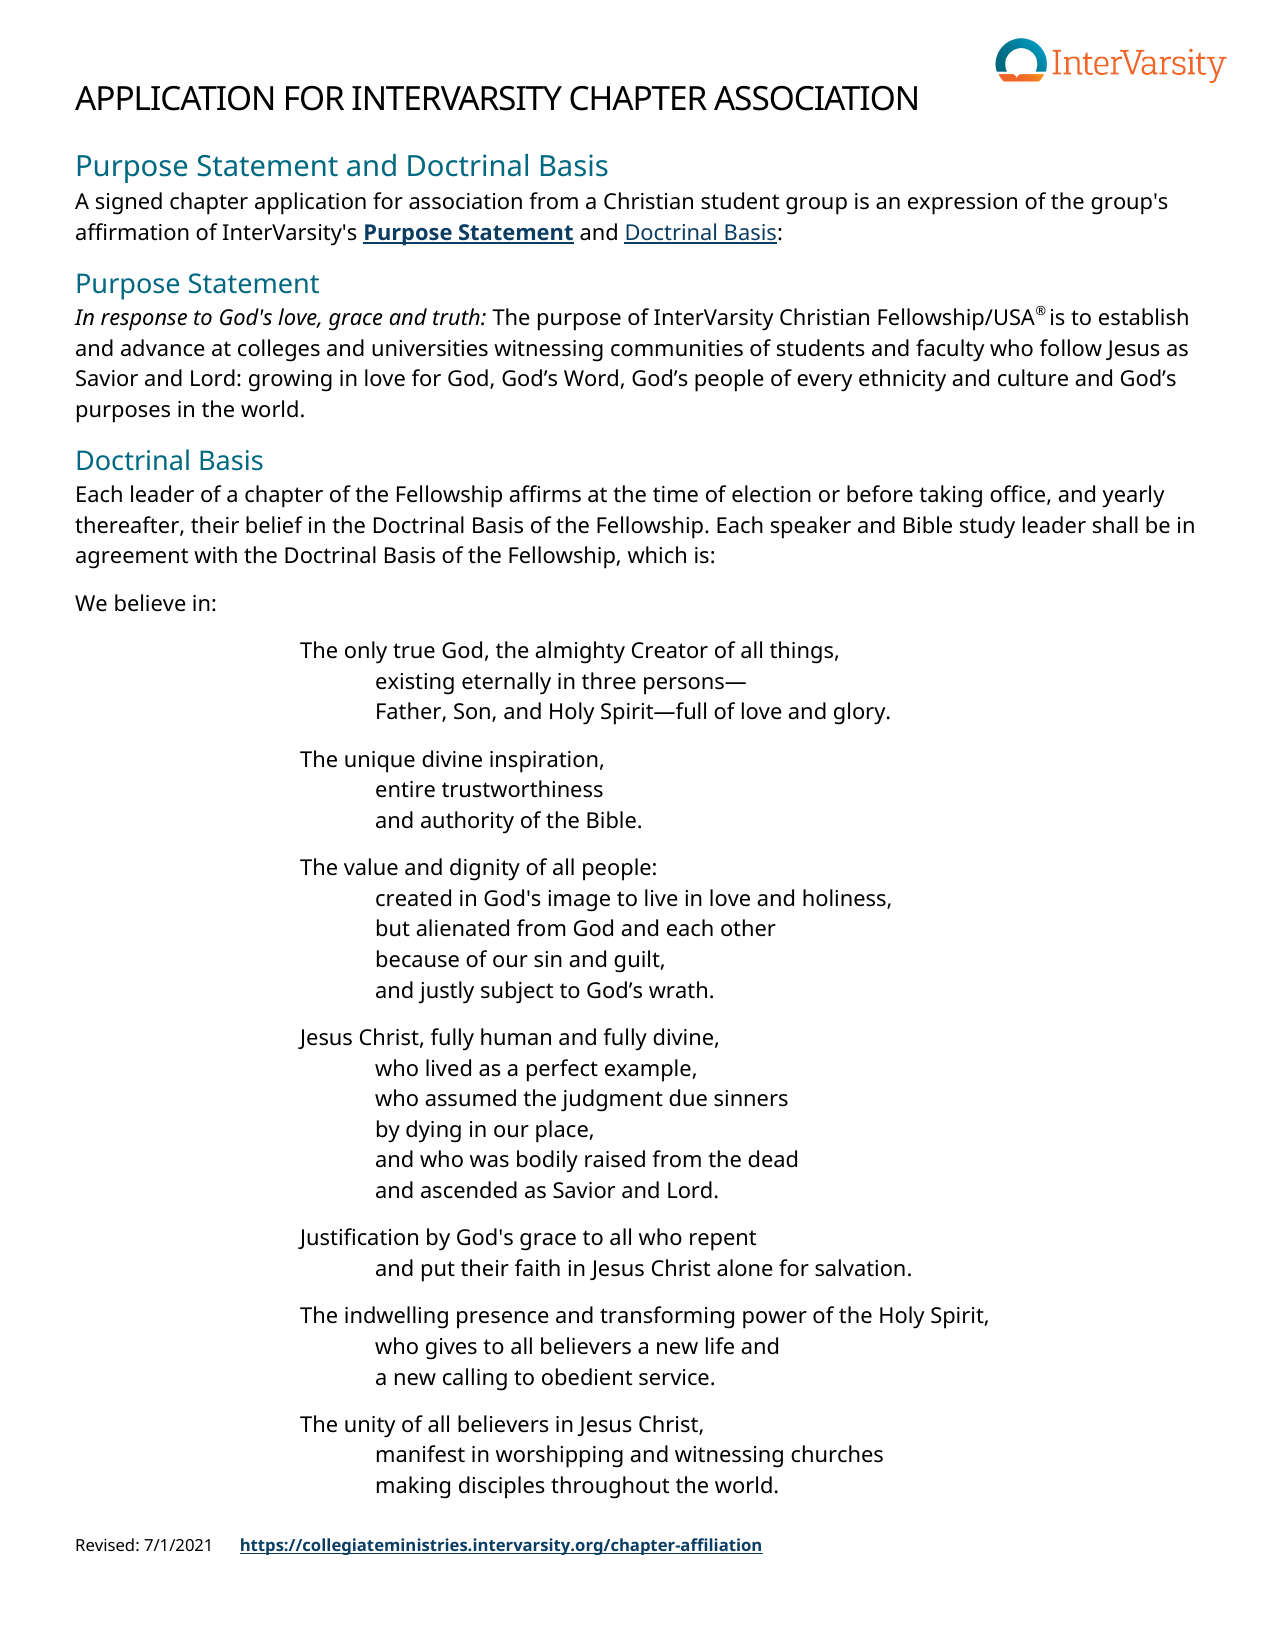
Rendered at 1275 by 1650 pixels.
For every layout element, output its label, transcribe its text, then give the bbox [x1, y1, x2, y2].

text Each leader of a chapter of the Fellowship affirms at the time of election or before taking office, and yearly thereafter, their belief in the Doctrinal Basis of the Fellowship. Each speaker and Bible study leader shall be in agreement with the Doctrinal Basis of the Fellowship, which is: [75, 479, 1200, 570]
text Justification by God's grace to all who repent and put their faith in Jesus Christ alone for salvation. [272, 1222, 1200, 1283]
subtitle Purpose Statement and Doctrinal Basis [75, 145, 1200, 185]
subtitle Purpose Statement [75, 264, 1200, 301]
text A signed chapter application for association from a Christian student group is an expression of the group's affirmation of InterVarsity's Purpose Statement and Doctrinal Basis: [75, 186, 1200, 247]
text The only true God, the almighty Creator of all things, existing eternally in three persons— Father, Son, and Holy Spirit—full of love and glory. [300, 635, 1200, 726]
text We believe in: [75, 588, 1200, 617]
text In response to God's love, grace and truth: The purpose of InterVarsity Christian Fellowship/USA® is to establish and advance at colleges and universities witnessing communities of students and faculty who follow Jesus as Savior and Lord: growing in love for God, God’s Word, God’s people of every ethnicity and culture and God’s purposes in the world. [75, 302, 1200, 424]
subtitle Doctrinal Basis [75, 441, 1200, 478]
text The unique divine inspiration, entire trustworthiness and authority of the Bible. [272, 743, 1200, 834]
text The value and dignity of all people: created in God's image to live in love and holiness, but alienated from God and each other because of our sin and guilt, and justly subject to God’s wrath. [272, 852, 1200, 1004]
text The unity of all believers in Jesus Christ, manifest in worshipping and witnessing churches making disciples throughout the world. [272, 1409, 1200, 1500]
text Jesus Christ, fully human and fully divine, who lived as a perfect example, who assumed the judgment due sinners by dying in our place, and who was bodily raised from the dead and ascended as Savior and Lord. [272, 1022, 1200, 1205]
text The indwelling presence and transforming power of the Holy Spirit, who gives to all believers a new life and a new calling to obedient service. [271, 1300, 1200, 1391]
title APPLICATION FOR INTERVARSITY CHAPTER ASSOCIATION [75, 75, 1200, 120]
